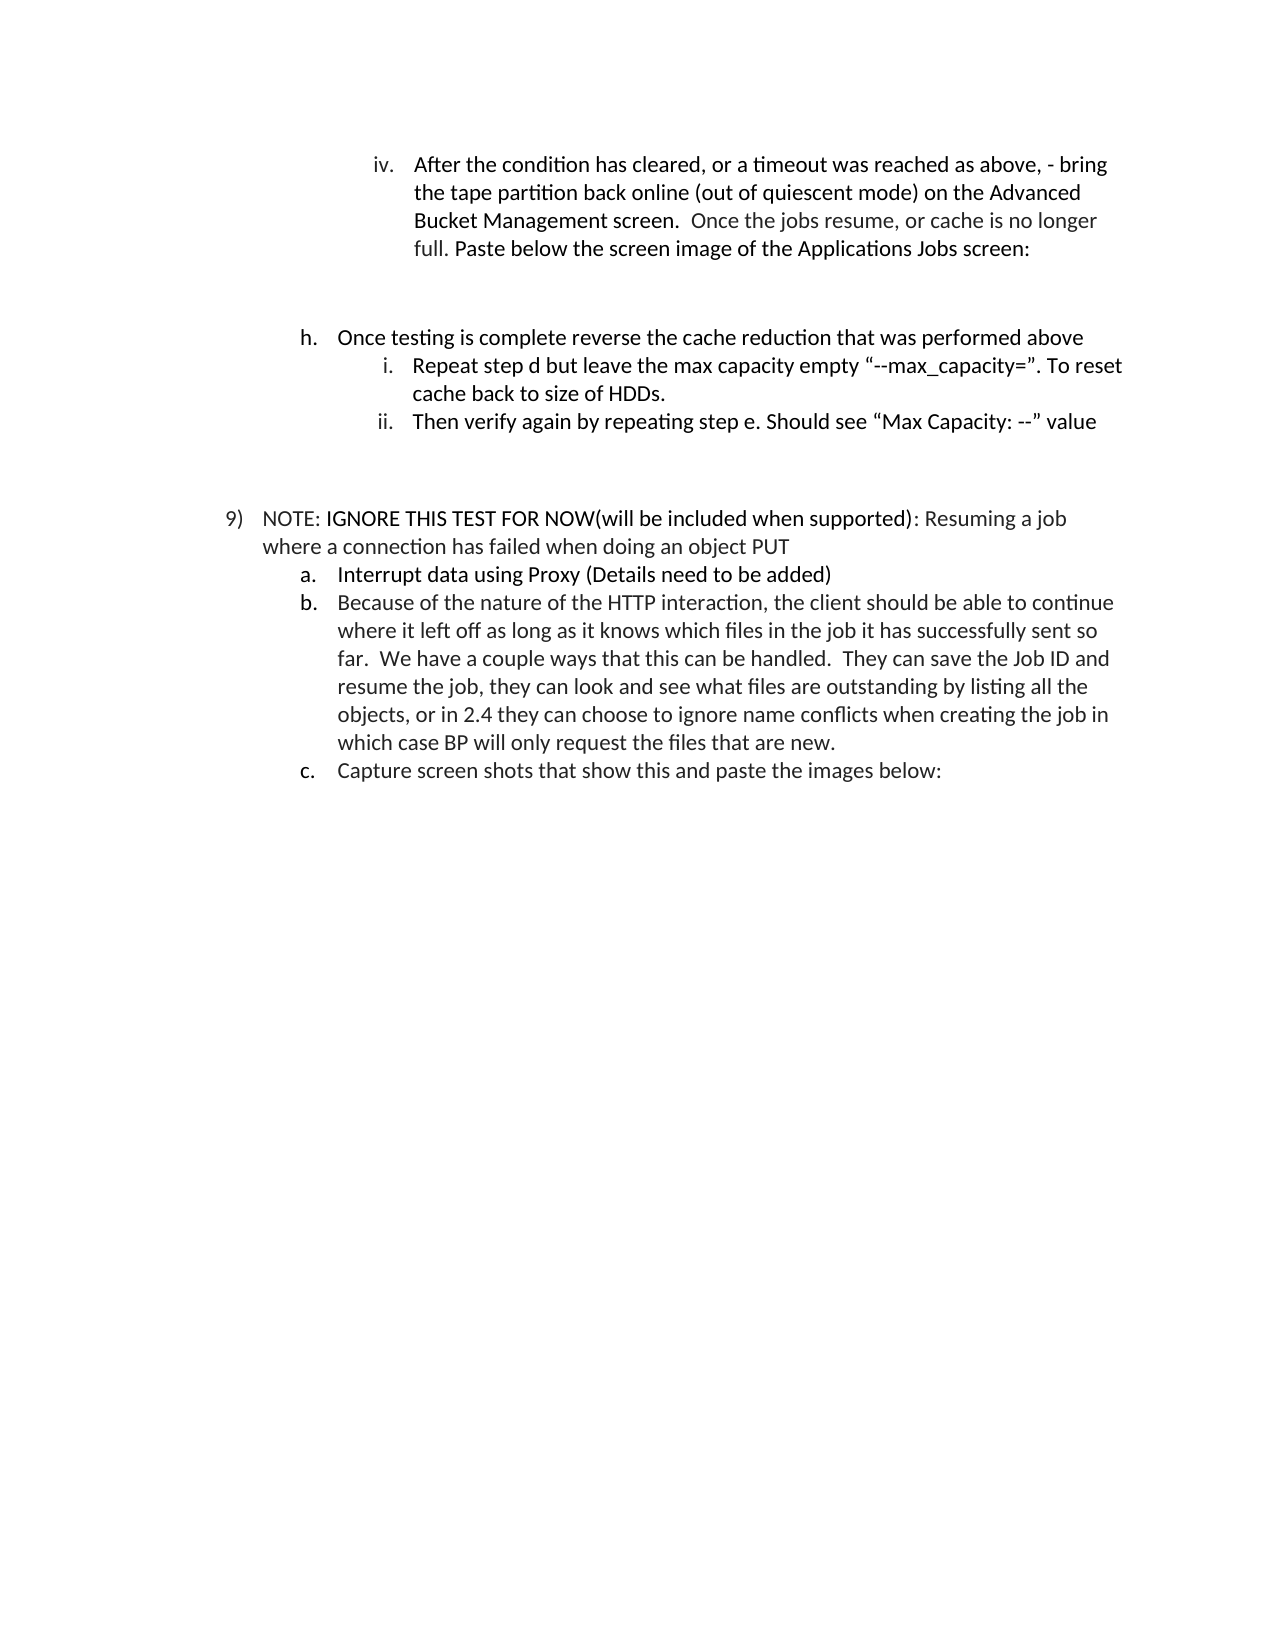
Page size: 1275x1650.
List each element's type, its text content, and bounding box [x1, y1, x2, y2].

list Then verify again by repeating step e. Should see “Max Capacity: --” value [394, 407, 1125, 436]
list Interrupt data using Proxy (Details need to be added) [300, 560, 1125, 588]
list Repeat step d but leave the max capacity empty “--max_capacity=”. To reset cache back to size of HDDs. [394, 351, 1125, 407]
list After the condition has cleared, or a timeout was reached as above, - bring the tape partition back online (out of quiescent mode) on the Advanced Bucket Management screen. Once the jobs resume, or cache is no longer full. Paste below the screen image of the Applications Jobs screen: [394, 150, 1125, 262]
list Capture screen shots that show this and paste the images below: [300, 756, 1125, 784]
list NOTE: IGNORE THIS TEST FOR NOW(will be included when supported): Resuming a job where a connection has failed when doing an object PUT [225, 504, 1125, 560]
list Once testing is complete reverse the cache reduction that was performed above [300, 323, 1125, 351]
list Because of the nature of the HTTP interaction, the client should be able to continue where it left off as long as it knows which files in the job it has successfully sent so far. We have a couple ways that this can be handled. They can save the Job ID and resume the job, they can look and see what files are outstanding by listing all the objects, or in 2.4 they can choose to ignore name conflicts when creating the job in which case BP will only request the files that are new. [300, 588, 1125, 756]
